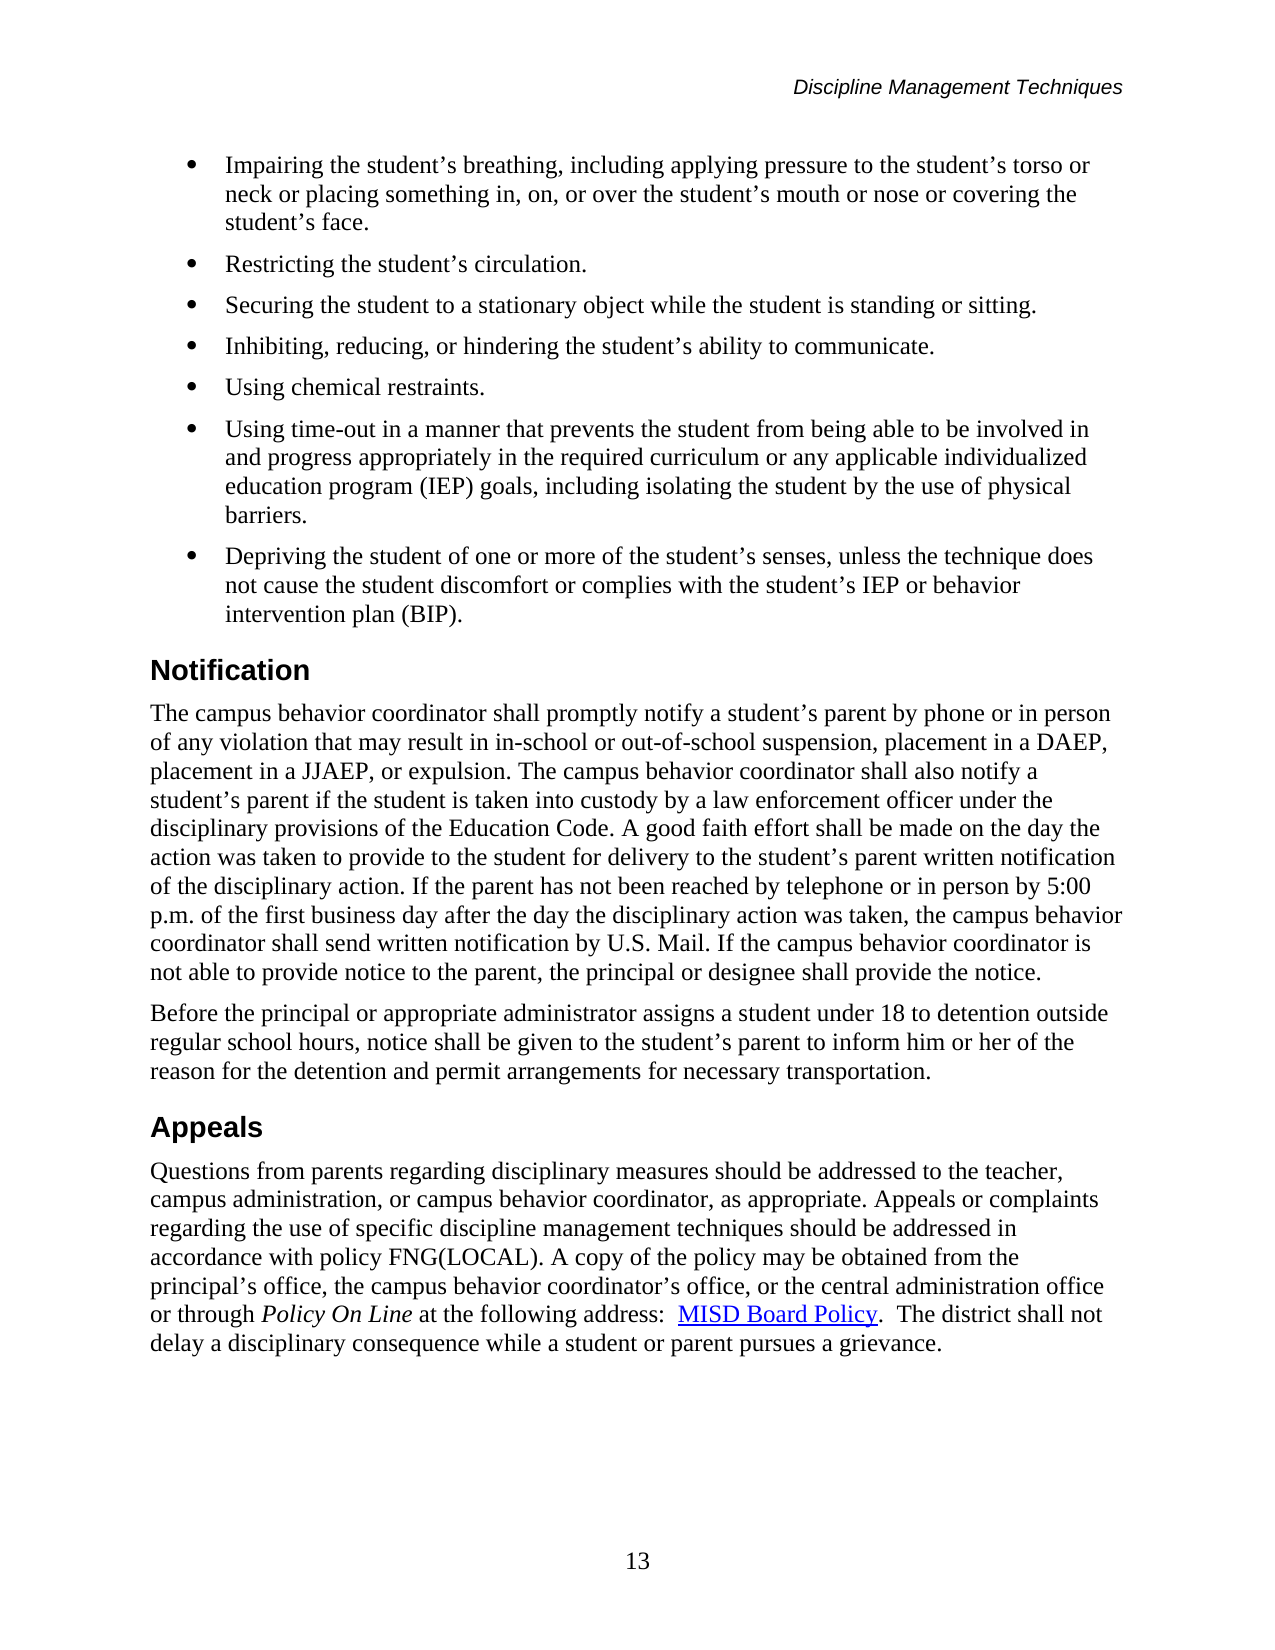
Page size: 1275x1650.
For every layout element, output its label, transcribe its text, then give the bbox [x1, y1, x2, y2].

text Before the principal or appropriate administrator assigns a student under 18 to detention outside regular school hours, notice shall be given to the student’s parent to inform him or her of the reason for the detention and permit arrangements for necessary transportation. [150, 998, 1125, 1085]
subtitle Appeals [150, 1110, 1125, 1143]
list Restricting the student’s circulation. [187, 249, 1125, 277]
list Depriving the student of one or more of the student’s senses, unless the technique does not cause the student discomfort or complies with the student’s IEP or behavior intervention plan (BIP). [187, 541, 1125, 627]
text The campus behavior coordinator shall promptly notify a student’s parent by phone or in person of any violation that may result in in-school or out-of-school suspension, placement in a DAEP, placement in a JJAEP, or expulsion. The campus behavior coordinator shall also notify a student’s parent if the student is taken into custody by a law enforcement officer under the disciplinary provisions of the Education Code. A good faith effort shall be made on the day the action was taken to provide to the student for delivery to the student’s parent written notification of the disciplinary action. If the parent has not been reached by telephone or in person by 5:00 p.m. of the first business day after the day the disciplinary action was taken, the campus behavior coordinator shall send written notification by U.S. Mail. If the campus behavior coordinator is not able to provide notice to the parent, the principal or designee shall provide the notice. [150, 698, 1125, 986]
list Inhibiting, reducing, or hindering the student’s ability to communicate. [187, 331, 1125, 360]
list Using chemical restraints. [187, 372, 1125, 401]
list Using time-out in a manner that prevents the student from being able to be involved in and progress appropriately in the required curriculum or any applicable individualized education program (IEP) goals, including isolating the student by the use of physical barriers. [187, 414, 1125, 529]
list Securing the student to a stationary object while the student is standing or sitting. [187, 290, 1125, 319]
text Questions from parents regarding disciplinary measures should be addressed to the teacher, campus administration, or campus behavior coordinator, as appropriate. Appeals or complaints regarding the use of specific discipline management techniques should be addressed in accordance with policy FNG(LOCAL). A copy of the policy may be obtained from the principal’s office, the campus behavior coordinator’s office, or the central administration office or through Policy On Line at the following address: MISD Board Policy. The district shall not delay a disciplinary consequence while a student or parent pursues a grievance. [150, 1156, 1125, 1357]
list Impairing the student’s breathing, including applying pressure to the student’s torso or neck or placing something in, on, or over the student’s mouth or nose or covering the student’s face. [187, 150, 1125, 236]
subtitle Notification [150, 652, 1125, 686]
